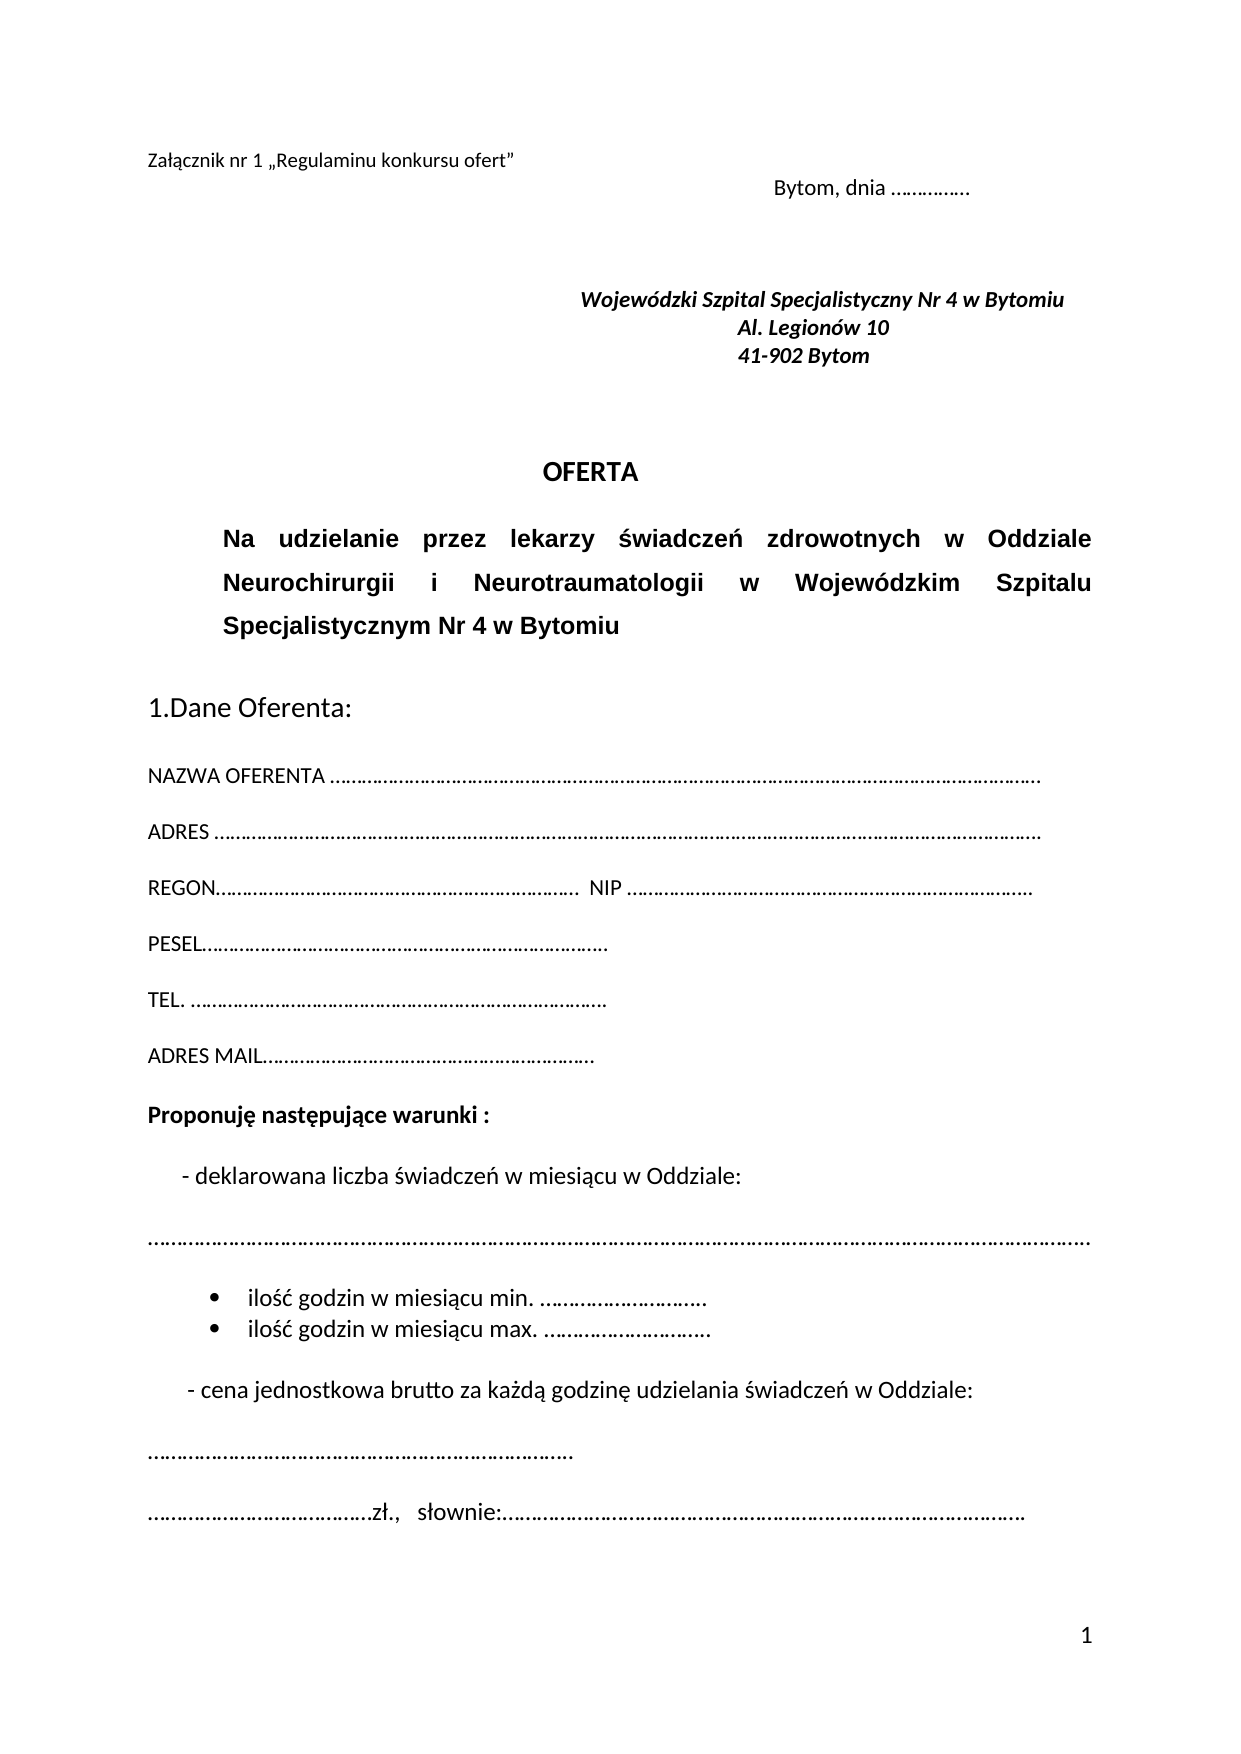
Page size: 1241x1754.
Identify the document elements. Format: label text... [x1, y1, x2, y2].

text Al. Legionów 10 [664, 313, 1093, 341]
text Bytom, dnia …………… [664, 173, 1093, 201]
text ……………………………………………………………………………………………………………………………………………….. [148, 1222, 1093, 1252]
text OFERTA [516, 453, 1093, 489]
text 1.Dane Oferenta: [148, 689, 1093, 725]
text …………………………………zł., słownie:………………………………………………………………………………. [148, 1496, 1093, 1527]
text Na udzielanie przez lekarzy świadczeń zdrowotnych w Oddziale Neurochirurgii i Neurotraumatologii w Wojewódzkim Szpitalu Specjalistycznym Nr 4 w Bytomiu [223, 524, 1093, 639]
text PESEL………………………………………………………………….. [148, 929, 1093, 957]
text Załącznik nr 1 „Regulaminu konkursu ofert” [148, 148, 1093, 173]
text - deklarowana liczba świadczeń w miesiącu w Oddziale: [148, 1161, 1093, 1191]
text REGON…………………………………………………………… NIP ………………………………………………………………….. [148, 873, 1093, 901]
text TEL. ……………………………………………………………………. [148, 985, 1093, 1013]
text NAZWA OFERENTA ……………………………………………………………………………………………………………………… [148, 761, 1093, 789]
text ……………………………………………………………….. [148, 1435, 1093, 1466]
list ilość godzin w miesiącu max. ……………………….. [210, 1313, 1093, 1344]
text Proponuję następujące warunki : [148, 1099, 1093, 1130]
list ilość godzin w miesiącu min. ……………………….. [210, 1283, 1093, 1313]
text Wojewódzki Szpital Specjalistyczny Nr 4 w Bytomiu [148, 285, 1093, 313]
text ADRES MAIL……………………………………………………… [148, 1041, 1093, 1069]
text 41-902 Bytom [664, 341, 1093, 369]
text - cena jednostkowa brutto za każdą godzinę udzielania świadczeń w Oddziale: [148, 1374, 1093, 1405]
text ADRES …………………………………………………………………………………………………………………………………………. [148, 817, 1093, 845]
